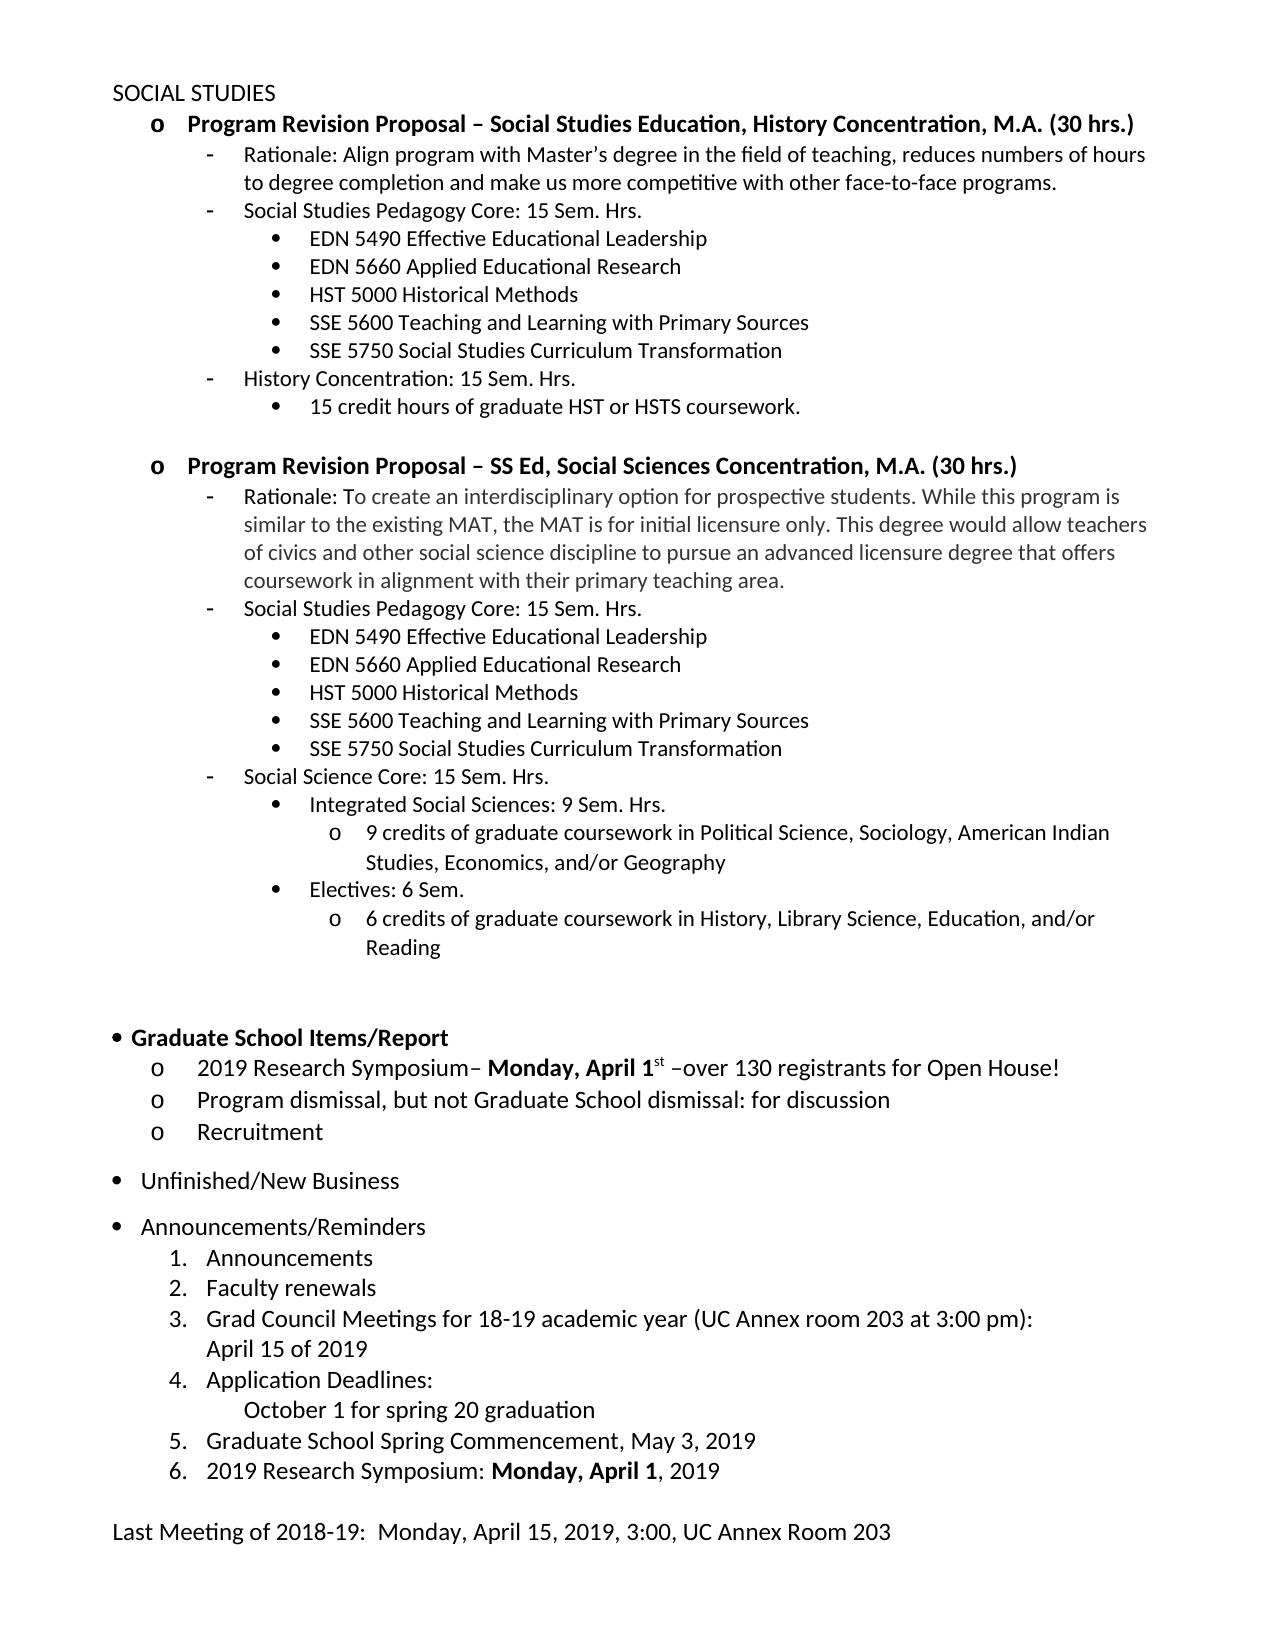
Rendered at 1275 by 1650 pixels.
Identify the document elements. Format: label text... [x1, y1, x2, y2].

list April 15 of 2019 [206, 1333, 1153, 1364]
list October 1 for spring 20 graduation [206, 1394, 1153, 1425]
list Unfinished/New Business [112, 1166, 1153, 1196]
list Recruitment [150, 1116, 1153, 1148]
text SOCIAL STUDIES [112, 77, 1153, 108]
text Last Meeting of 2018-19: Monday, April 15, 2019, 3:00, UC Annex Room 203 [112, 1517, 1153, 1547]
list Graduate School Spring Commencement, May 3, 2019 [169, 1425, 1153, 1456]
list Announcements [169, 1242, 1153, 1272]
list SSE 5750 Social Studies Curriculum Transformation [272, 336, 1153, 364]
list Electives: 6 Sem. [272, 876, 1153, 904]
list 2019 Research Symposium: Monday, April 1, 2019 [169, 1456, 1153, 1486]
list EDN 5660 Applied Educational Research [272, 252, 1153, 280]
list Grad Council Meetings for 18-19 academic year (UC Annex room 203 at 3:00 pm): [169, 1303, 1153, 1333]
list HST 5000 Historical Methods [272, 678, 1153, 706]
list Social Studies Pedagogy Core: 15 Sem. Hrs. [206, 594, 1153, 622]
list Program Revision Proposal – SS Ed, Social Sciences Concentration, M.A. (30 hrs.) [150, 450, 1153, 482]
list History Concentration: 15 Sem. Hrs. [206, 364, 1153, 392]
list SSE 5600 Teaching and Learning with Primary Sources [272, 706, 1153, 734]
list Social Science Core: 15 Sem. Hrs. [206, 762, 1153, 790]
list SSE 5750 Social Studies Curriculum Transformation [272, 734, 1153, 762]
list Program Revision Proposal – Social Studies Education, History Concentration, M.A. (30 hrs.) [150, 108, 1153, 140]
list Graduate School Items/Report [112, 1022, 1153, 1052]
list Rationale: Align program with Master’s degree in the field of teaching, reduces numbers of hours to degree completion and make us more competitive with other face-to-face programs. [206, 140, 1153, 196]
list Faculty renewals [169, 1272, 1153, 1303]
list Announcements/Reminders [112, 1211, 1153, 1242]
list Social Studies Pedagogy Core: 15 Sem. Hrs. [206, 196, 1153, 224]
list SSE 5600 Teaching and Learning with Primary Sources [272, 308, 1153, 336]
list 9 credits of graduate coursework in Political Science, Sociology, American Indian Studies, Economics, and/or Geography [328, 818, 1153, 876]
list 2019 Research Symposium– Monday, April 1st –over 130 registrants for Open House! [150, 1052, 1153, 1084]
list Application Deadlines: [169, 1364, 1153, 1394]
list EDN 5490 Effective Educational Leadership [272, 622, 1153, 650]
list Integrated Social Sciences: 9 Sem. Hrs. [272, 790, 1153, 818]
list Rationale: To create an interdisciplinary option for prospective students. While this program is similar to the existing MAT, the MAT is for initial licensure only. This degree would allow teachers of civics and other social science discipline to pursue an advanced licensure degree that offers coursework in alignment with their primary teaching area. [206, 482, 1153, 594]
list EDN 5490 Effective Educational Leadership [272, 224, 1153, 252]
list HST 5000 Historical Methods [272, 280, 1153, 308]
list Program dismissal, but not Graduate School dismissal: for discussion [150, 1084, 1153, 1116]
list 15 credit hours of graduate HST or HSTS coursework. [272, 392, 1153, 420]
list 6 credits of graduate coursework in History, Library Science, Education, and/or Reading [328, 904, 1153, 961]
list EDN 5660 Applied Educational Research [272, 650, 1153, 678]
